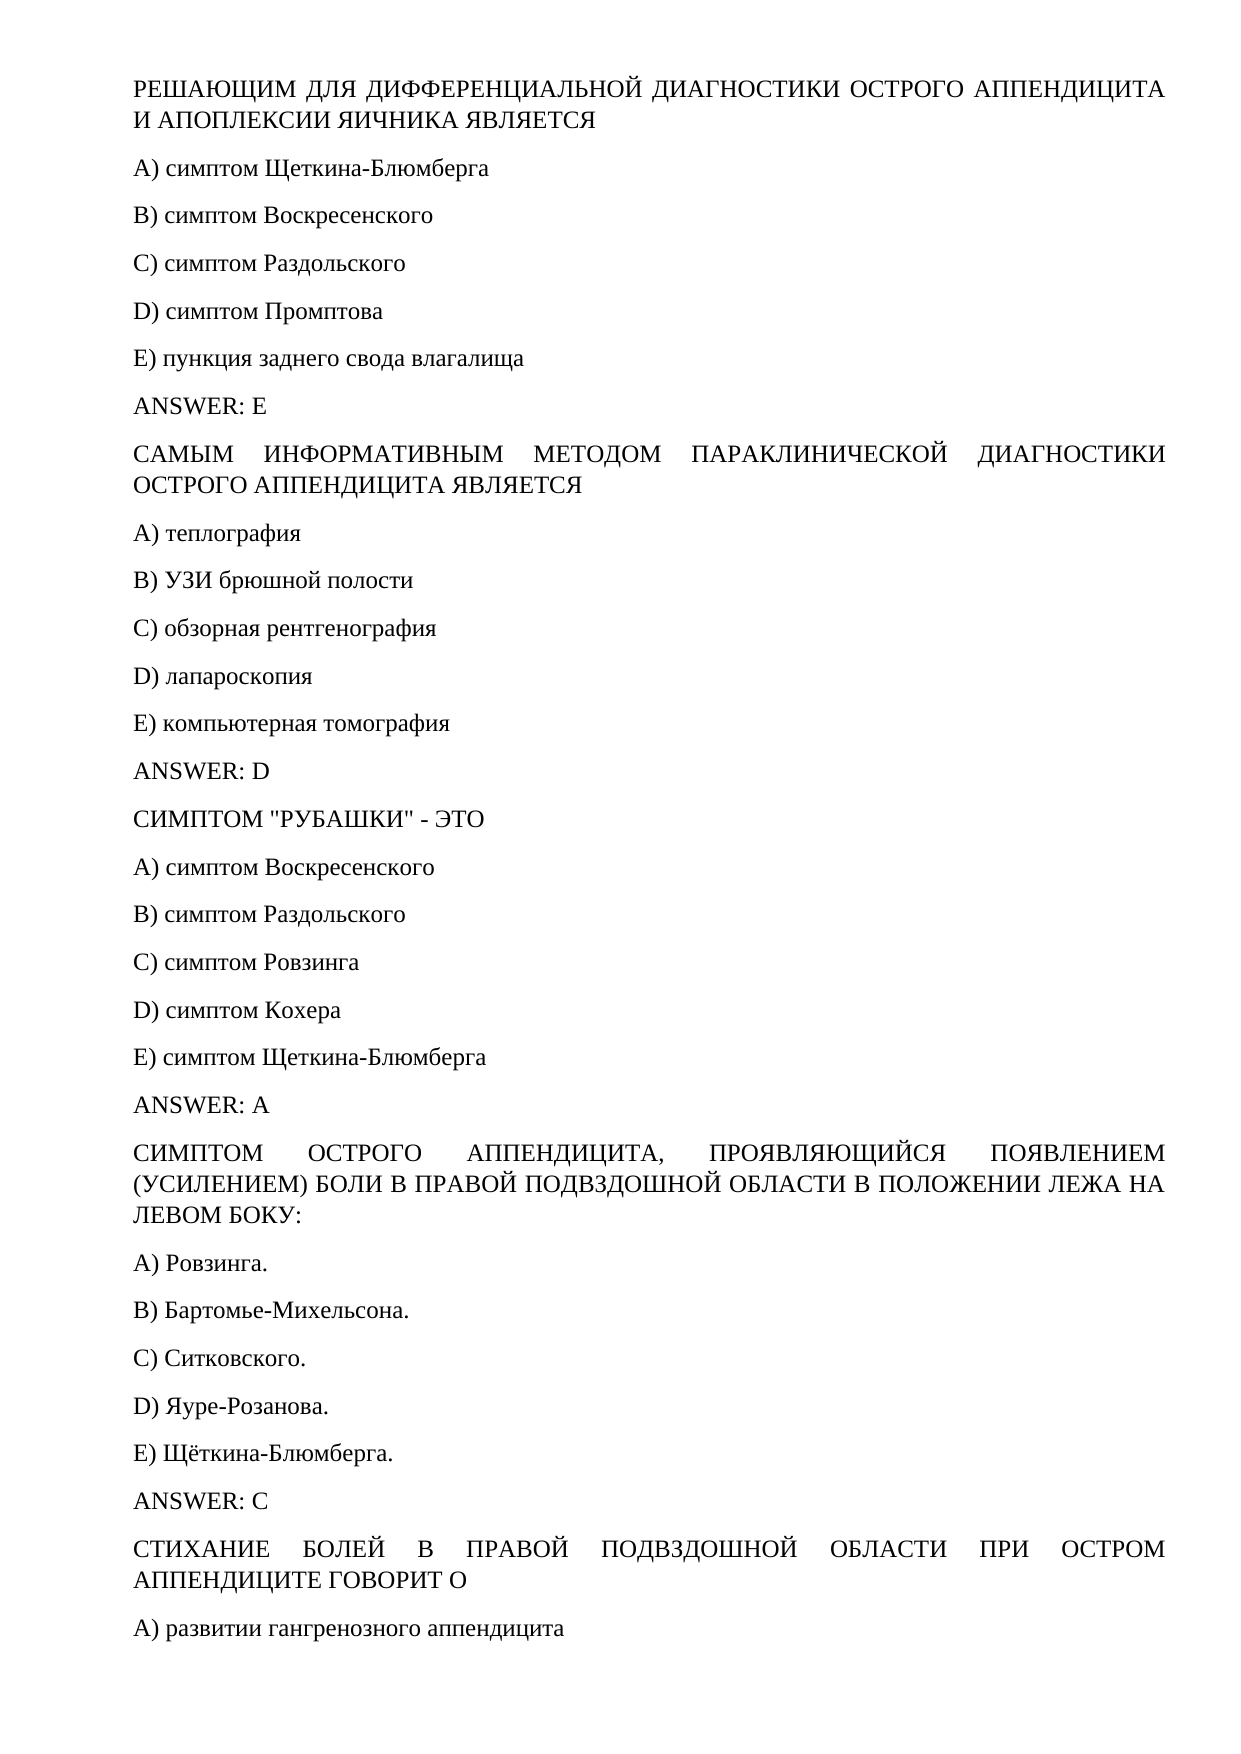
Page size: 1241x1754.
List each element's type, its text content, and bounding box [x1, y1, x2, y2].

text СИМПТОМ "РУБАШКИ" - ЭТО [133, 804, 1167, 833]
text САМЫМ ИНФОРМАТИВНЫМ МЕТОДОМ ПАРАКЛИНИЧЕСКОЙ ДИАГНОСТИКИ ОСТРОГО АППЕНДИЦИТА ЯВЛЯЕТСЯ [133, 439, 1167, 499]
text B) симптом Раздольского [133, 899, 1167, 928]
text C) симптом Раздольского [133, 248, 1167, 277]
text A) симптом Щеткина-Блюмберга [133, 153, 1167, 181]
text A) Ровзинга. [133, 1248, 1167, 1276]
text C) обзорная рентгенография [133, 613, 1167, 642]
text ANSWER: A [133, 1090, 1167, 1119]
text D) лапароскопия [133, 661, 1167, 689]
text СТИХАНИЕ БОЛЕЙ В ПРАВОЙ ПОДВЗДОШНОЙ ОБЛАСТИ ПРИ ОСТРОМ АППЕНДИЦИТЕ ГОВОРИТ О [133, 1534, 1167, 1594]
text A) теплография [133, 518, 1167, 546]
text E) Щёткина-Блюмберга. [133, 1438, 1167, 1467]
text E) пункция заднего свода влагалища [133, 343, 1167, 372]
text A) развитии гангренозного аппендицита [133, 1613, 1167, 1641]
text ANSWER: E [133, 391, 1167, 420]
text C) Ситковского. [133, 1343, 1167, 1372]
text E) симптом Щеткина-Блюмберга [133, 1042, 1167, 1071]
text РЕШАЮЩИМ ДЛЯ ДИФФЕРЕНЦИАЛЬНОЙ ДИАГНОСТИКИ ОСТРОГО АППЕНДИЦИТА И АПОПЛЕКСИИ ЯИЧНИКА ЯВЛЯЕТСЯ [133, 74, 1167, 134]
text A) симптом Воскресенского [133, 852, 1167, 880]
text B) Бартомье-Михельсона. [133, 1295, 1167, 1324]
text D) Яуре-Розанова. [133, 1391, 1167, 1419]
text E) компьютерная томография [133, 708, 1167, 737]
text B) симптом Воскресенского [133, 200, 1167, 229]
text ANSWER: D [133, 756, 1167, 785]
text B) УЗИ брюшной полости [133, 565, 1167, 594]
text ANSWER: C [133, 1486, 1167, 1515]
text D) симптом Промптова [133, 296, 1167, 324]
text СИМПТОМ ОСТРОГО АППЕНДИЦИТА, ПРОЯВЛЯЮЩИЙСЯ ПОЯВЛЕНИЕМ (УСИЛЕНИЕМ) БОЛИ В ПРАВОЙ ПОДВЗДОШНОЙ ОБЛАСТИ В ПОЛОЖЕНИИ ЛЕЖА НА ЛЕВОМ БОКУ: [133, 1138, 1167, 1229]
text D) симптом Кохера [133, 995, 1167, 1023]
text C) симптом Ровзинга [133, 947, 1167, 976]
